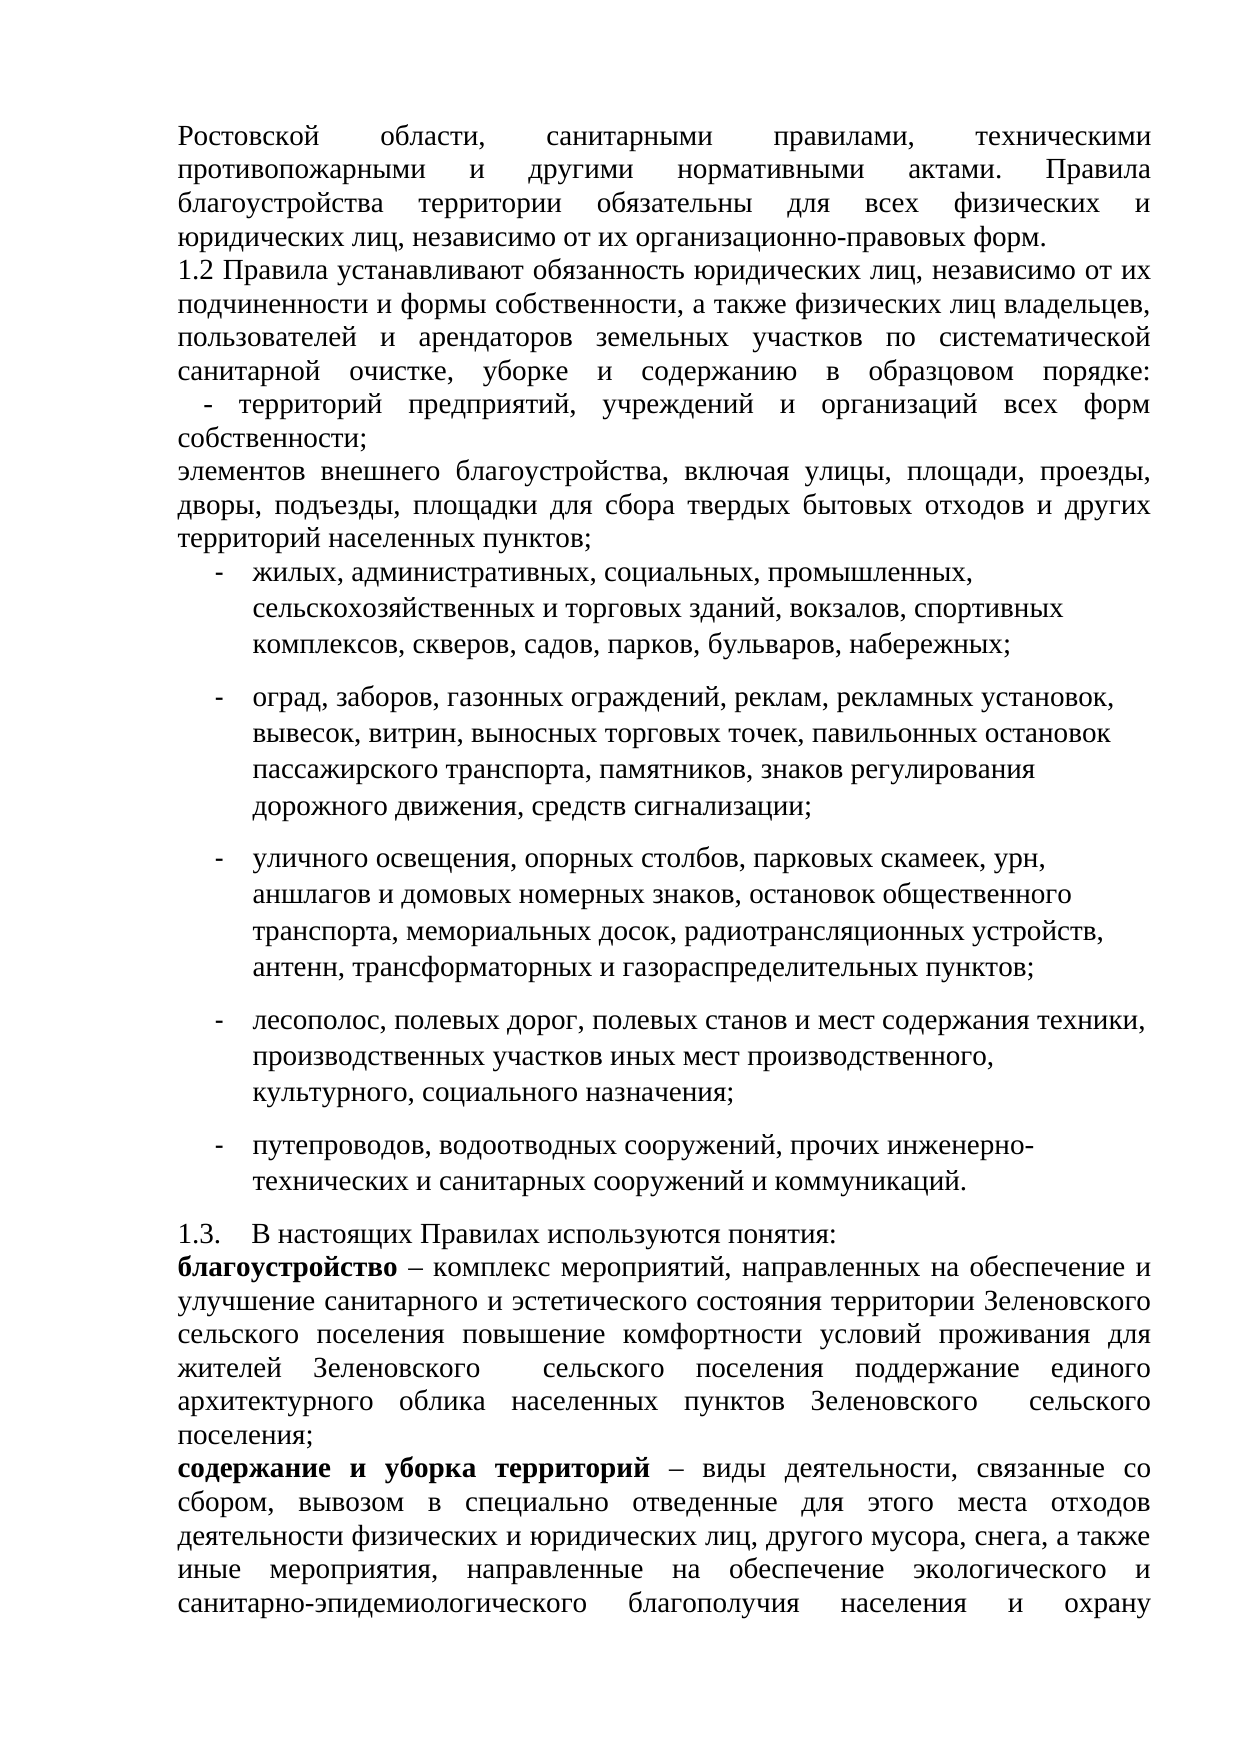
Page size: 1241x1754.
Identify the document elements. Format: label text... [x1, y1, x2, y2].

list жилых, административных, социальных, промышленных, сельскохозяйственных и торговых зданий, вокзалов, спортивных комплексов, скверов, садов, парков, бульваров, набережных; [215, 554, 1152, 660]
list оград, заборов, газонных ограждений, реклам, рекламных установок, вывесок, витрин, выносных торговых точек, павильонных остановок пассажирского транспорта, памятников, знаков регулирования дорожного движения, средств сигнализации; [215, 679, 1152, 821]
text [177, 118, 1152, 252]
list путепроводов, водоотводных сооружений, прочих инженерно-технических и санитарных сооружений и коммуникаций. [215, 1127, 1152, 1197]
text 1.2 Правила устанавливают обязанность юридических лиц, независимо от их подчиненности и формы собственности, а также физических лиц владельцев, пользователей и арендаторов земельных участков по систематической санитарной очистке, уборке и содержанию в образцовом порядке: - территорий предприятий, учреждений и организаций всех форм собственности; элементов внешнего благоустройства, включая улицы, площади, проезды, дворы, подъезды, площадки для сбора твердых бытовых отходов и других территорий населенных пунктов; [177, 252, 1152, 554]
text 1.3. В настоящих Правилах используются понятия: [177, 1216, 1152, 1249]
list лесополос, полевых дорог, полевых станов и мест содержания техники, производственных участков иных мест производственного, культурного, социального назначения; [215, 1002, 1152, 1108]
list уличного освещения, опорных столбов, парковых скамеек, урн, аншлагов и домовых номерных знаков, остановок общественного транспорта, мемориальных досок, радиотрансляционных устройств, антенн, трансформаторных и газораспределительных пунктов; [215, 841, 1152, 982]
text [177, 1451, 1152, 1618]
text благоустройство – комплекс мероприятий, направленных на обеспечение и улучшение санитарного и эстетического состояния территории Зеленовского сельского поселения повышение комфортности условий проживания для жителей Зеленовского сельского поселения поддержание единого архитектурного облика населенных пунктов Зеленовского сельского поселения; [177, 1249, 1152, 1451]
